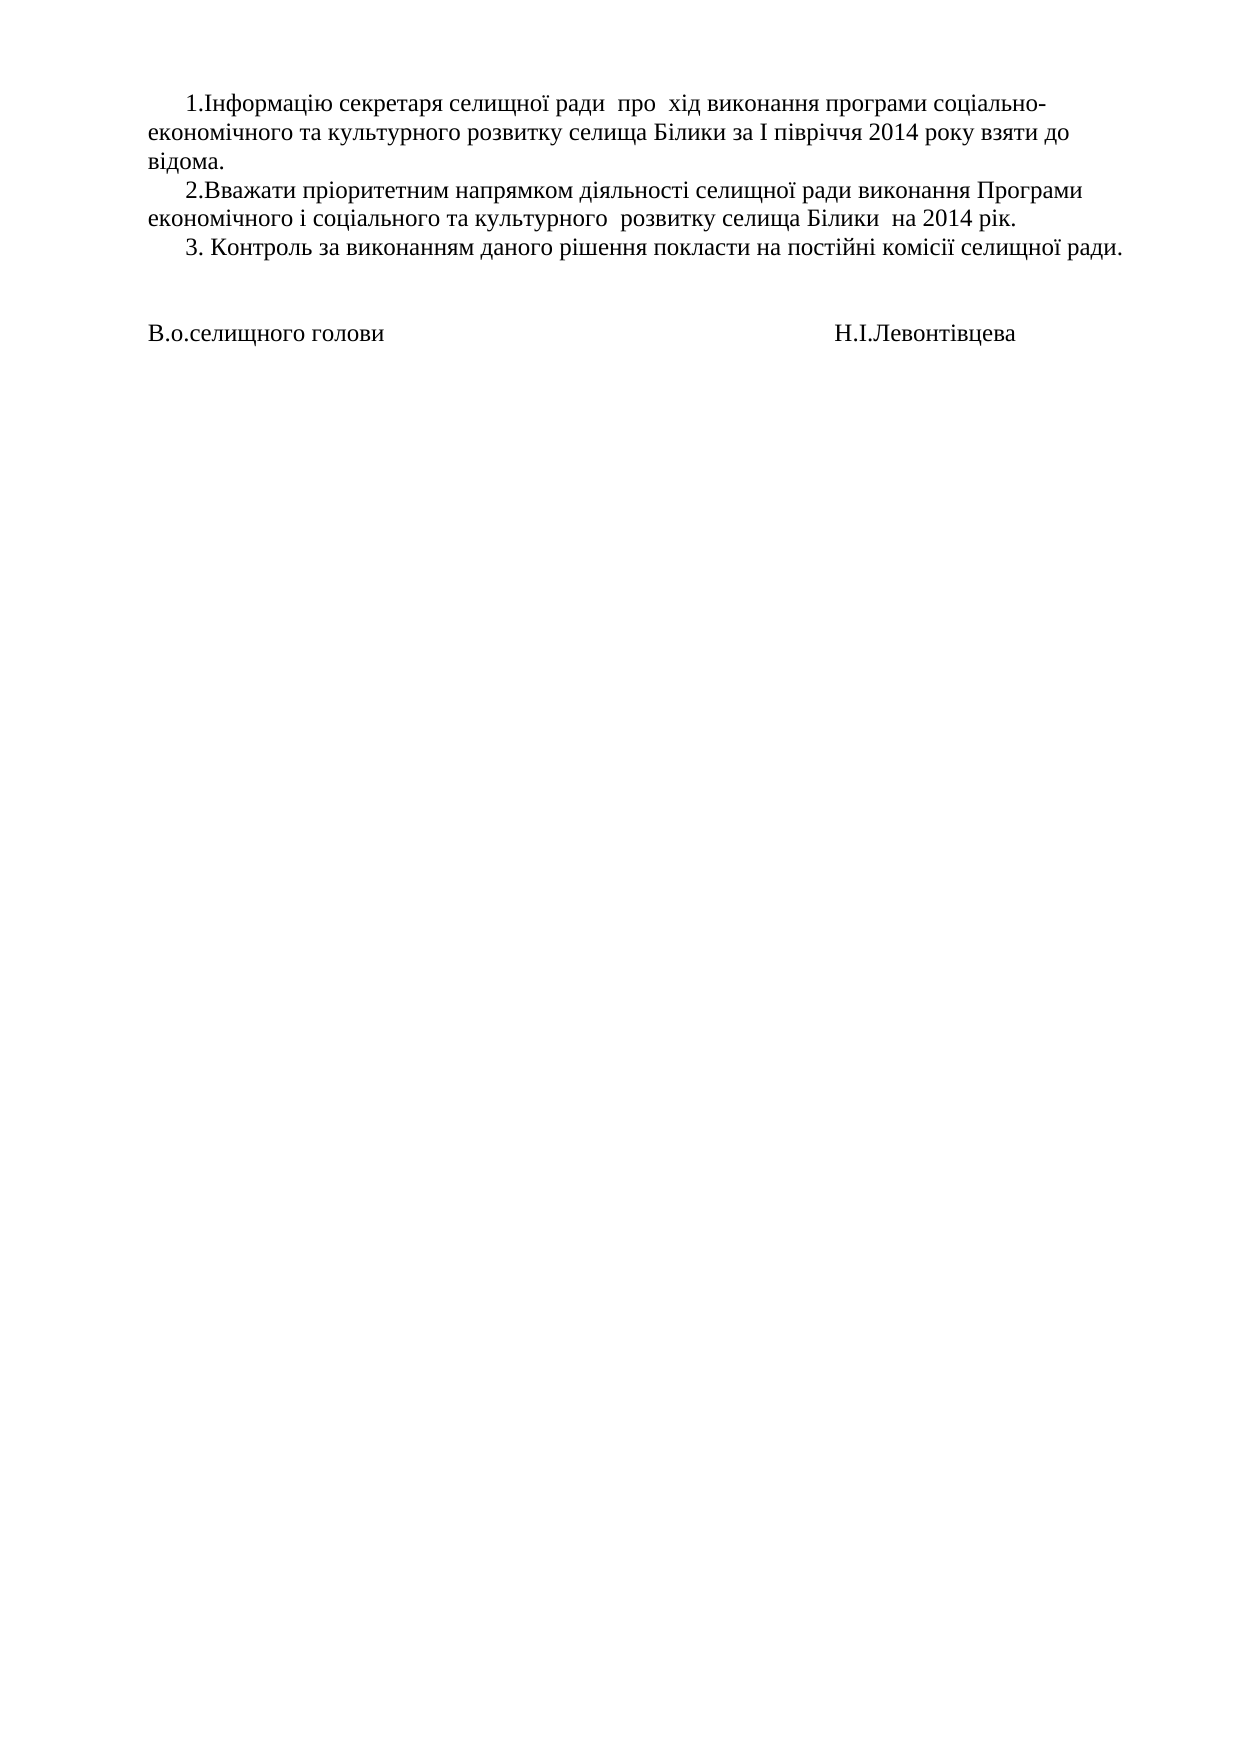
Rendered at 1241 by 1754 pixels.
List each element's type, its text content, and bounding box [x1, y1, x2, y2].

text 3. Контроль за виконанням даного рішення покласти на постійні комісії селищної ради. [148, 232, 1152, 261]
text 1.Інформацію секретаря селищної ради про хід виконання програми соціально-економічного та культурного розвитку селища Білики за І півріччя 2014 року взяти до відома. [148, 88, 1152, 175]
text 2.Вважати пріоритетним напрямком діяльності селищної ради виконання Програми економічного і соціального та культурного розвитку селища Білики на 2014 рік. [148, 175, 1152, 232]
text В.о.селищного голови Н.І.Левонтівцева [148, 318, 1152, 347]
